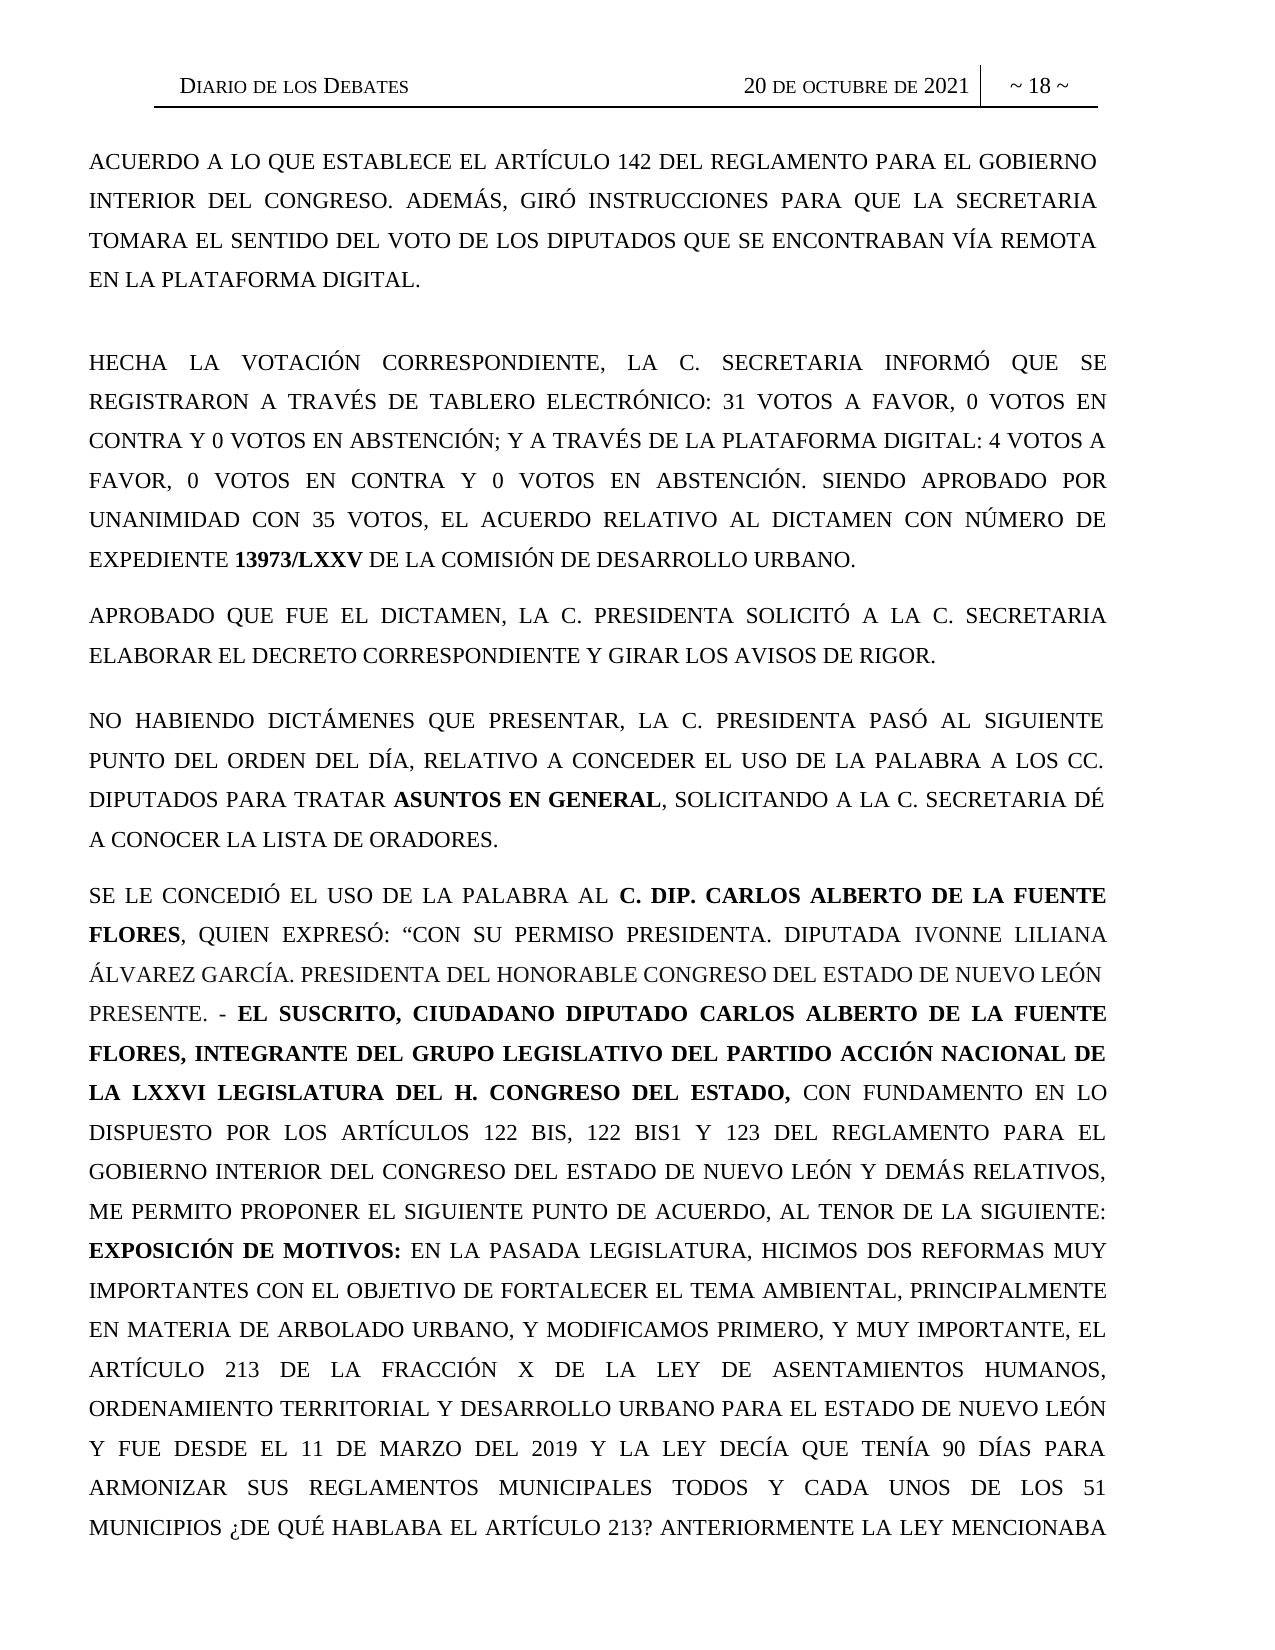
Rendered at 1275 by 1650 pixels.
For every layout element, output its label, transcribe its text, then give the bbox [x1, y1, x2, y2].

text NO HABIENDO DICTÁMENES QUE PRESENTAR, LA C. PRESIDENTA PASÓ AL SIGUIENTE PUNTO DEL ORDEN DEL DÍA, RELATIVO A CONCEDER EL USO DE LA PALABRA A LOS CC. DIPUTADOS PARA TRATAR ASUNTOS EN GENERAL, SOLICITANDO A LA C. SECRETARIA DÉ A CONOCER LA LISTA DE ORADORES. [89, 707, 1105, 852]
text APROBADO QUE FUE EL DICTAMEN, LA C. PRESIDENTA SOLICITÓ A LA C. SECRETARIA ELABORAR EL DECRETO CORRESPONDIENTE Y GIRAR LOS AVISOS DE RIGOR. [89, 602, 1107, 668]
text HECHA LA VOTACIÓN CORRESPONDIENTE, LA C. SECRETARIA INFORMÓ QUE SE REGISTRARON A TRAVÉS DE TABLERO ELECTRÓNICO: 31 VOTOS A FAVOR, 0 VOTOS EN CONTRA Y 0 VOTOS EN ABSTENCIÓN; Y A TRAVÉS DE LA PLATAFORMA DIGITAL: 4 VOTOS A FAVOR, 0 VOTOS EN CONTRA Y 0 VOTOS EN ABSTENCIÓN. SIENDO APROBADO POR UNANIMIDAD CON 35 VOTOS, EL ACUERDO RELATIVO AL DICTAMEN CON NÚMERO DE EXPEDIENTE 13973/LXXV DE LA COMISIÓN DE DESARROLLO URBANO. [89, 349, 1107, 572]
text SE LE CONCEDIÓ EL USO DE LA PALABRA AL C. DIP. CARLOS ALBERTO DE LA FUENTE FLORES, QUIEN EXPRESÓ: “CON SU PERMISO PRESIDENTA. DIPUTADA IVONNE LILIANA ÁLVAREZ GARCÍA. PRESIDENTA DEL HONORABLE CONGRESO DEL ESTADO DE NUEVO LEÓN [89, 882, 1107, 987]
